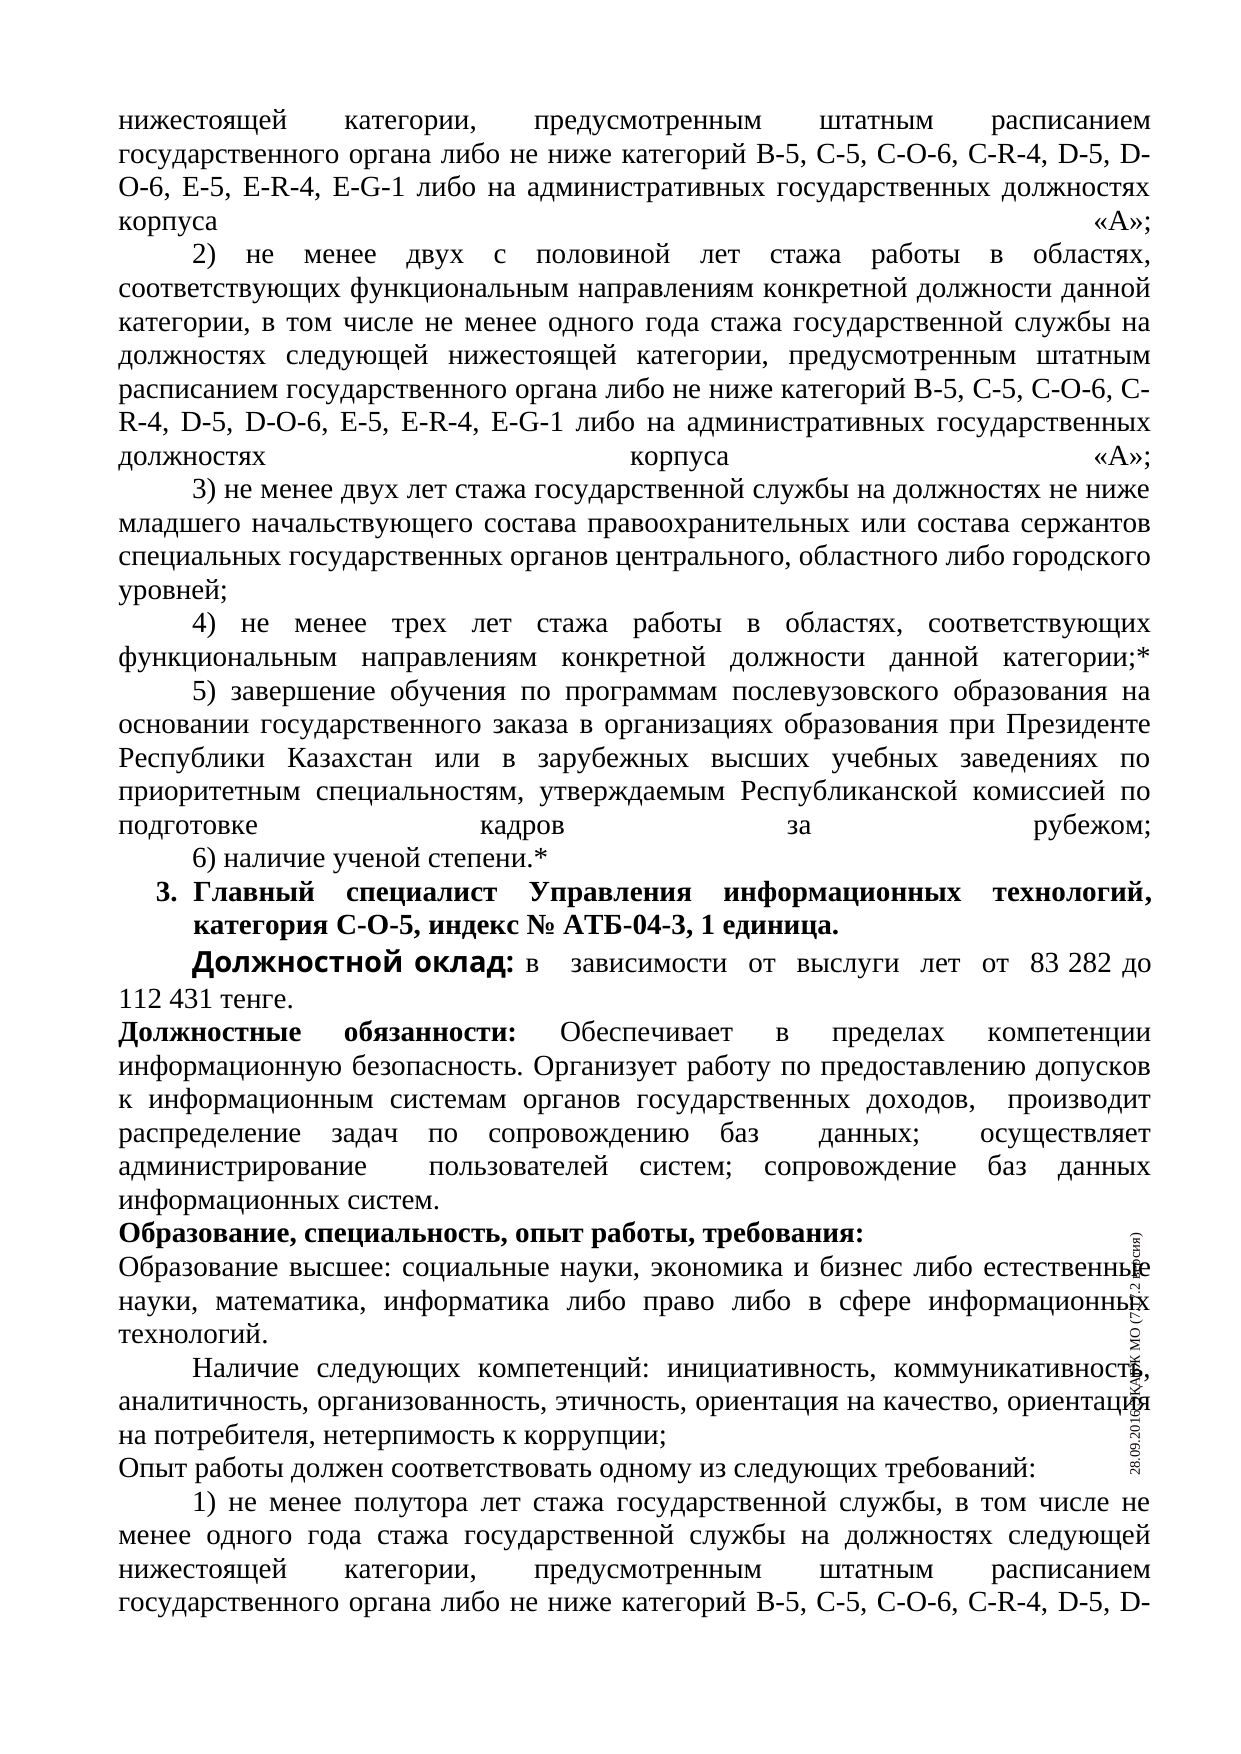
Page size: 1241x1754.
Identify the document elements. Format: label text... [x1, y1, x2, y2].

text Должностной оклад: в зависимости от выслуги лет от 83 282 до 112 431 тенге. [118, 941, 1152, 1014]
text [118, 1484, 1152, 1618]
list Главный специалист Управления информационных технологий, категория С-О-5, индекс № АТБ-04-3, 1 единица. [156, 874, 1152, 941]
text Наличие следующих компетенций: инициативность, коммуникативность, аналитичность, организованность, этичность, ориентация на качество, ориентация на потребителя, нетерпимость к коррупции; [118, 1350, 1152, 1450]
text Опыт работы должен соответствовать одному из следующих требований: [118, 1450, 1152, 1484]
text Должностные обязанности: Обеспечивает в пределах компетенции информационную безопасность. Организует работу по предоставлению допусков к информационным системам органов государственных доходов, производит распределение задач по сопровождению баз данных; осуществляет администрирование пользователей систем; сопровождение баз данных информационных систем. [118, 1014, 1152, 1216]
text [118, 102, 1152, 874]
text Образование высшее: социальные науки, экономика и бизнес либо естественные науки, математика, информатика либо право либо в сфере информационных технологий. [118, 1249, 1152, 1350]
text Образование, специальность, опыт работы, требования: [118, 1216, 1152, 1249]
